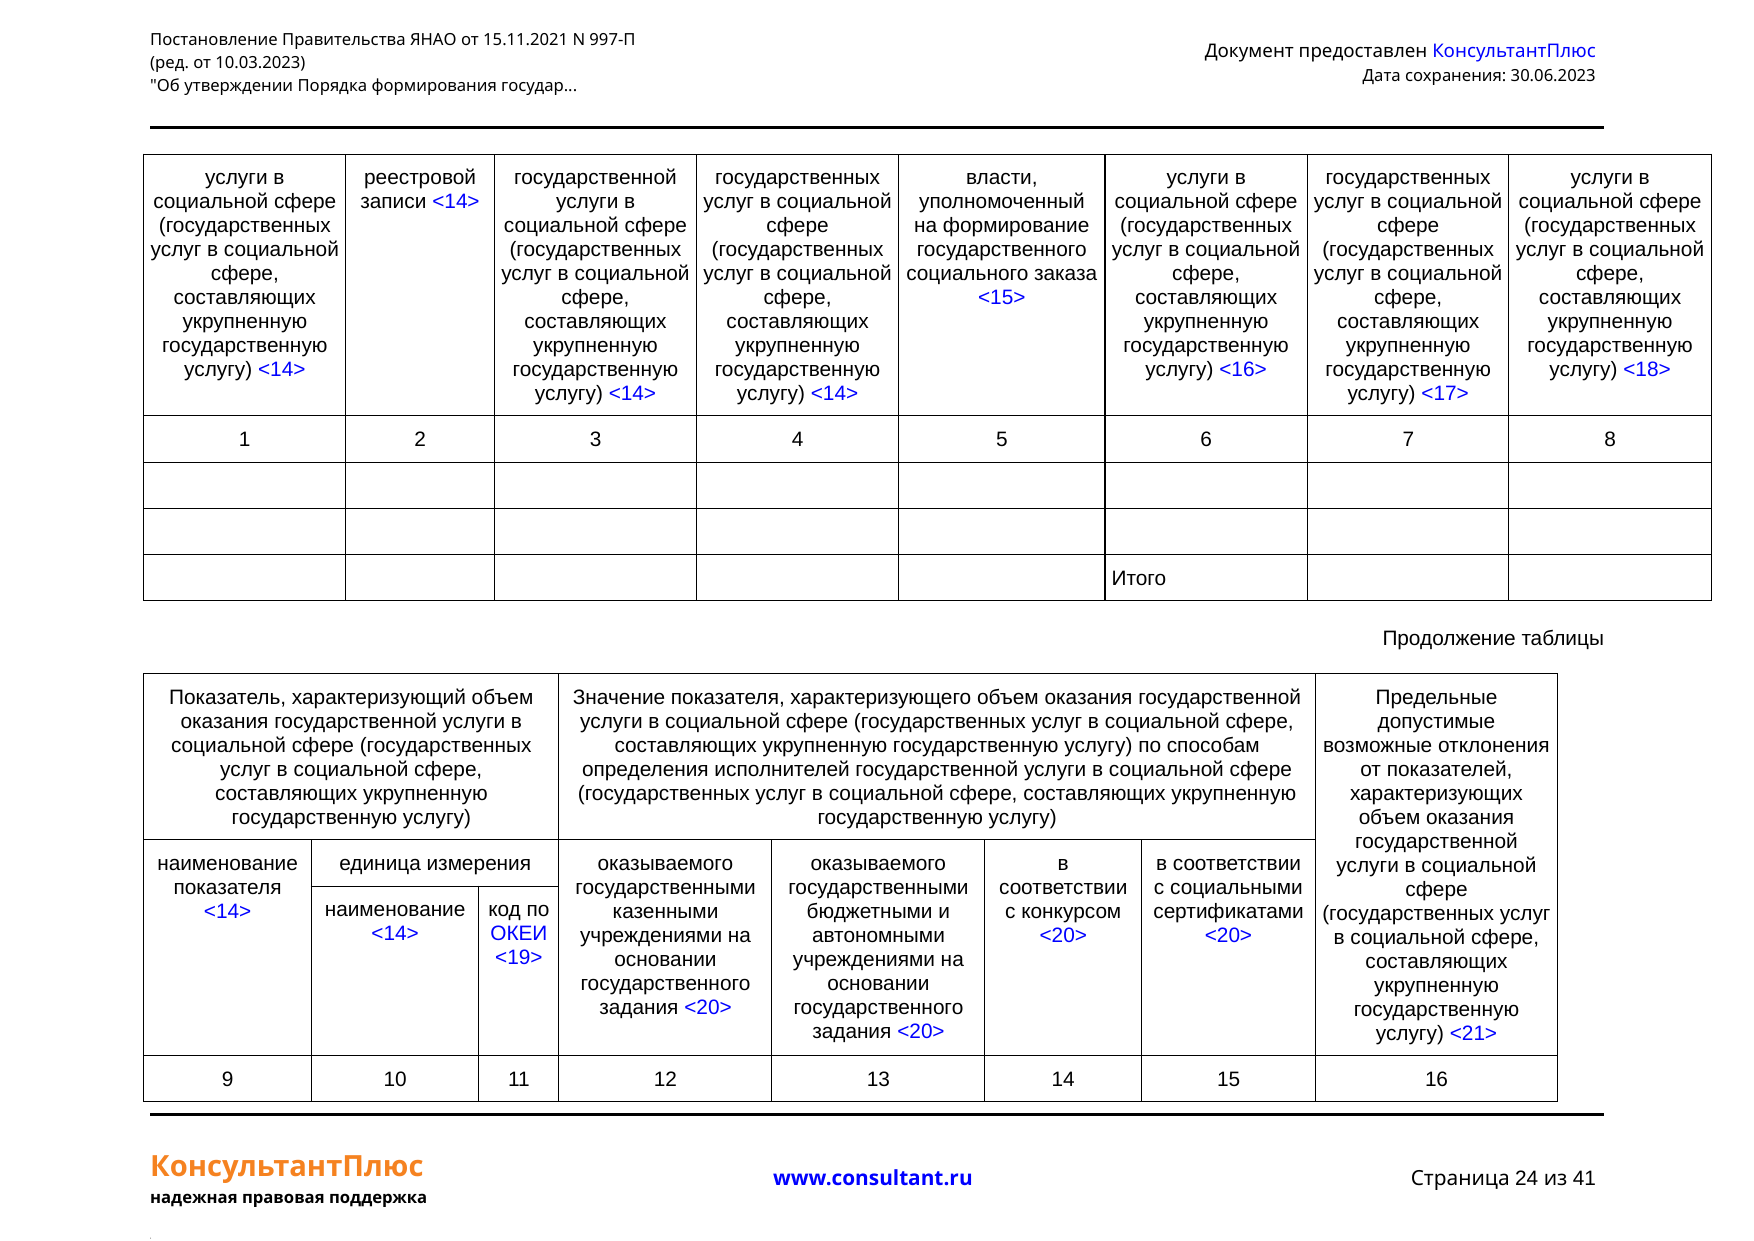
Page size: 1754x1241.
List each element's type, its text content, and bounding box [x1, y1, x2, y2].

table_cell [495, 509, 696, 554]
table_cell [1509, 555, 1711, 600]
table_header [1308, 155, 1508, 415]
table_header Предельные допустимые возможные отклонения от показателей, характеризующих объем оказания государственной услуги в социальной сфере (государственных услуг в социальной сфере, составляющих укрупненную государственную услугу) <21> [1316, 674, 1557, 1055]
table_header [697, 155, 898, 415]
table_cell [346, 509, 494, 554]
table_cell 11 [479, 1056, 558, 1101]
table_header Значение показателя, характеризующего объем оказания государственной услуги в социальной сфере (государственных услуг в социальной сфере, составляющих укрупненную государственную услугу) по способам определения исполнителей государственной услуги в социальной сфере (государственных услуг в социальной сфере, составляющих укрупненную государственную услугу) [559, 674, 1315, 839]
table_cell [899, 555, 1104, 600]
table_header Показатель, характеризующий объем оказания государственной услуги в социальной сфере (государственных услуг в социальной сфере, составляющих укрупненную государственную услугу) [144, 674, 558, 839]
table_cell [697, 555, 898, 600]
table_cell [1509, 509, 1711, 554]
table_cell 8 [1509, 416, 1711, 462]
table_cell наименование показателя <14> [144, 840, 311, 1055]
table_cell [495, 555, 696, 600]
table_cell 9 [144, 1056, 311, 1101]
table_cell наименование <14> [312, 887, 478, 1055]
table_cell [346, 463, 494, 508]
table_cell 4 [697, 416, 898, 462]
table_cell 14 [985, 1056, 1141, 1101]
table_cell [346, 555, 494, 600]
table_cell [697, 463, 898, 508]
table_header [1509, 155, 1711, 415]
table_cell [144, 555, 345, 600]
table_cell [495, 463, 696, 508]
text Продолжение таблицы [150, 625, 1604, 649]
table_cell 13 [772, 1056, 984, 1101]
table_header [495, 155, 696, 415]
table_cell в соответствии с конкурсом <20> [985, 840, 1141, 1055]
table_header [144, 155, 345, 415]
table_cell [1308, 463, 1508, 508]
table_cell 7 [1308, 416, 1508, 462]
table_cell код по ОКЕИ <19> [479, 887, 558, 1055]
table_cell [899, 509, 1104, 554]
table_cell [1308, 555, 1508, 600]
table_cell [144, 463, 345, 508]
table_cell 6 [1106, 416, 1307, 462]
table_cell [1509, 463, 1711, 508]
table_cell 3 [495, 416, 696, 462]
table_cell [697, 509, 898, 554]
table_cell 1 [144, 416, 345, 462]
table_cell единица измерения [312, 840, 558, 886]
table_cell 12 [559, 1056, 771, 1101]
table_cell Итого [1106, 555, 1307, 600]
table_cell оказываемого государственными казенными учреждениями на основании государственного задания <20> [559, 840, 771, 1055]
table_cell 5 [899, 416, 1104, 462]
table_cell в соответствии с социальными сертификатами <20> [1142, 840, 1315, 1055]
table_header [899, 155, 1104, 415]
table_cell [1106, 509, 1307, 554]
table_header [1106, 155, 1307, 415]
table_cell [1308, 509, 1508, 554]
table_cell 15 [1142, 1056, 1315, 1101]
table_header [346, 155, 494, 415]
table_cell 16 [1316, 1056, 1557, 1101]
table_cell [1106, 463, 1307, 508]
table_cell [144, 509, 345, 554]
table_cell [899, 463, 1104, 508]
table_cell 10 [312, 1056, 478, 1101]
table_cell 2 [346, 416, 494, 462]
table_cell оказываемого государственными бюджетными и автономными учреждениями на основании государственного задания <20> [772, 840, 984, 1055]
